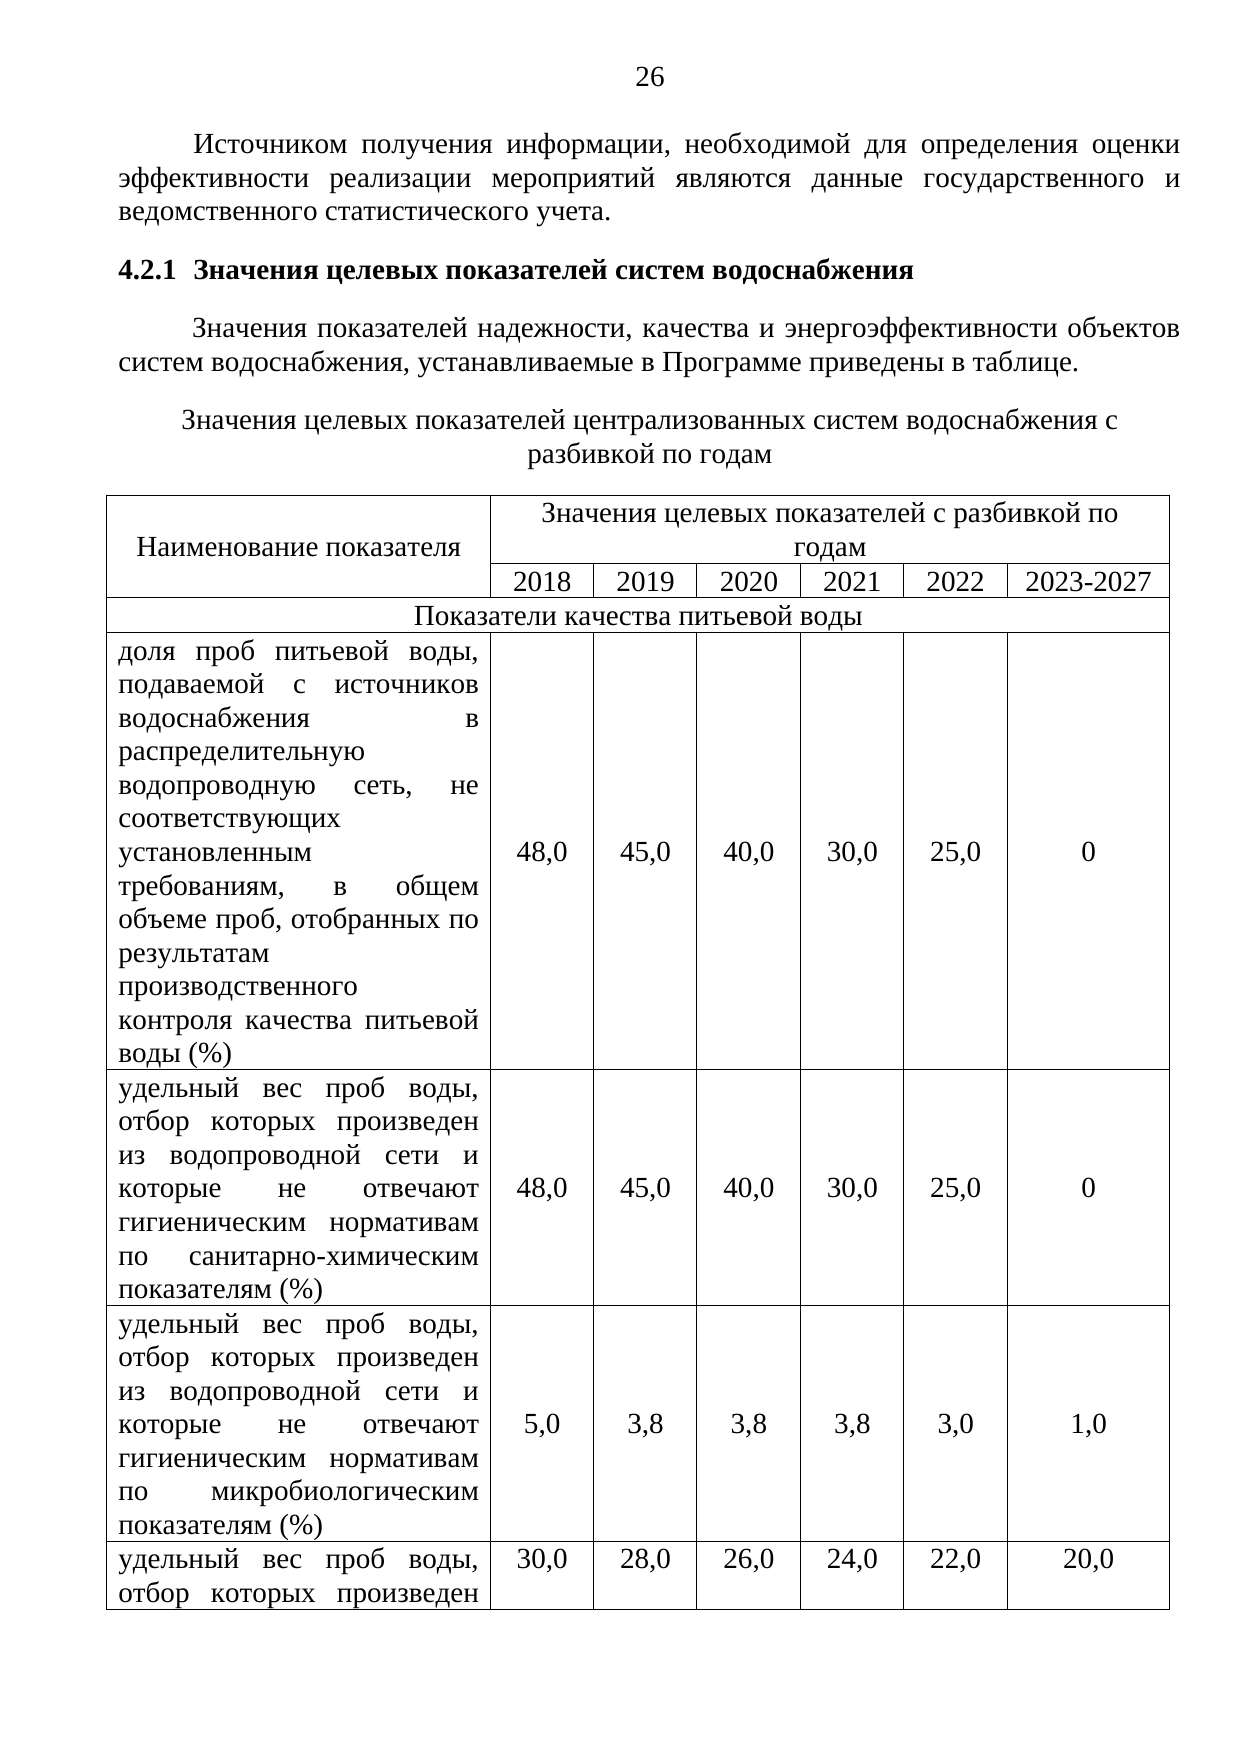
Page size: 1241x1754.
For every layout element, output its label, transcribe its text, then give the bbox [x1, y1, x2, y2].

table_cell 30,0 [801, 1070, 903, 1305]
table_cell 3,8 [594, 1306, 696, 1541]
table_cell 24,0 [801, 1542, 903, 1609]
table_header Значения целевых показателей с разбивкой по годам [491, 496, 1169, 563]
table_cell 25,0 [904, 1070, 1007, 1305]
table_cell 48,0 [491, 633, 593, 1069]
table_cell Показатели качества питьевой воды [107, 598, 1169, 632]
table_cell доля проб питьевой воды, подаваемой с источников водоснабжения в распределительную водопроводную сеть, не соответствующих установленным требованиям, в общем объеме проб, отобранных по результатам производственного контроля качества питьевой воды (%) [107, 633, 490, 1069]
table_cell 2023-2027 [1008, 564, 1169, 597]
table_cell удельный вес проб воды, отбор которых произведен из водопроводной сети и которые не отвечают гигиеническим нормативам по санитарно-химическим показателям (%) [107, 1070, 490, 1305]
table_cell 2021 [801, 564, 903, 597]
table_cell 20,0 [1008, 1542, 1169, 1609]
table_cell 2020 [697, 564, 800, 597]
table_cell 1,0 [1008, 1306, 1169, 1541]
table_cell 30,0 [491, 1542, 593, 1609]
table_cell удельный вес проб воды, отбор которых произведен из водопроводной сети и которые не отвечают гигиеническим нормативам по микробиологическим показателям (%) [107, 1306, 490, 1541]
table_header Наименование показателя [107, 496, 490, 597]
table_cell 3,0 [904, 1306, 1007, 1541]
table_cell 30,0 [801, 633, 903, 1069]
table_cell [107, 1542, 490, 1609]
table_cell 48,0 [491, 1070, 593, 1305]
table_cell 25,0 [904, 633, 1007, 1069]
subtitle Значения целевых показателей систем водоснабжения [118, 252, 1181, 285]
table_cell 5,0 [491, 1306, 593, 1541]
table_cell 0 [1008, 1070, 1169, 1305]
text Значения показателей надежности, качества и энергоэффективности объектов систем водоснабжения, устанавливаемые в Программе приведены в таблице. [118, 310, 1181, 377]
table_cell 28,0 [594, 1542, 696, 1609]
table_cell 45,0 [594, 633, 696, 1069]
table_cell 2022 [904, 564, 1007, 597]
text Источником получения информации, необходимой для определения оценки эффективности реализации мероприятий являются данные государственного и ведомственного статистического учета. [118, 126, 1181, 227]
table_cell 40,0 [697, 1070, 800, 1305]
text Значения целевых показателей централизованных систем водоснабжения с разбивкой по годам [118, 402, 1181, 469]
table_cell 0 [1008, 633, 1169, 1069]
table_cell 45,0 [594, 1070, 696, 1305]
table_cell 3,8 [801, 1306, 903, 1541]
table_cell 3,8 [697, 1306, 800, 1541]
table_cell 2019 [594, 564, 696, 597]
table_cell 22,0 [904, 1542, 1007, 1609]
table_cell 2018 [491, 564, 593, 597]
table_cell 26,0 [697, 1542, 800, 1609]
table_cell 40,0 [697, 633, 800, 1069]
